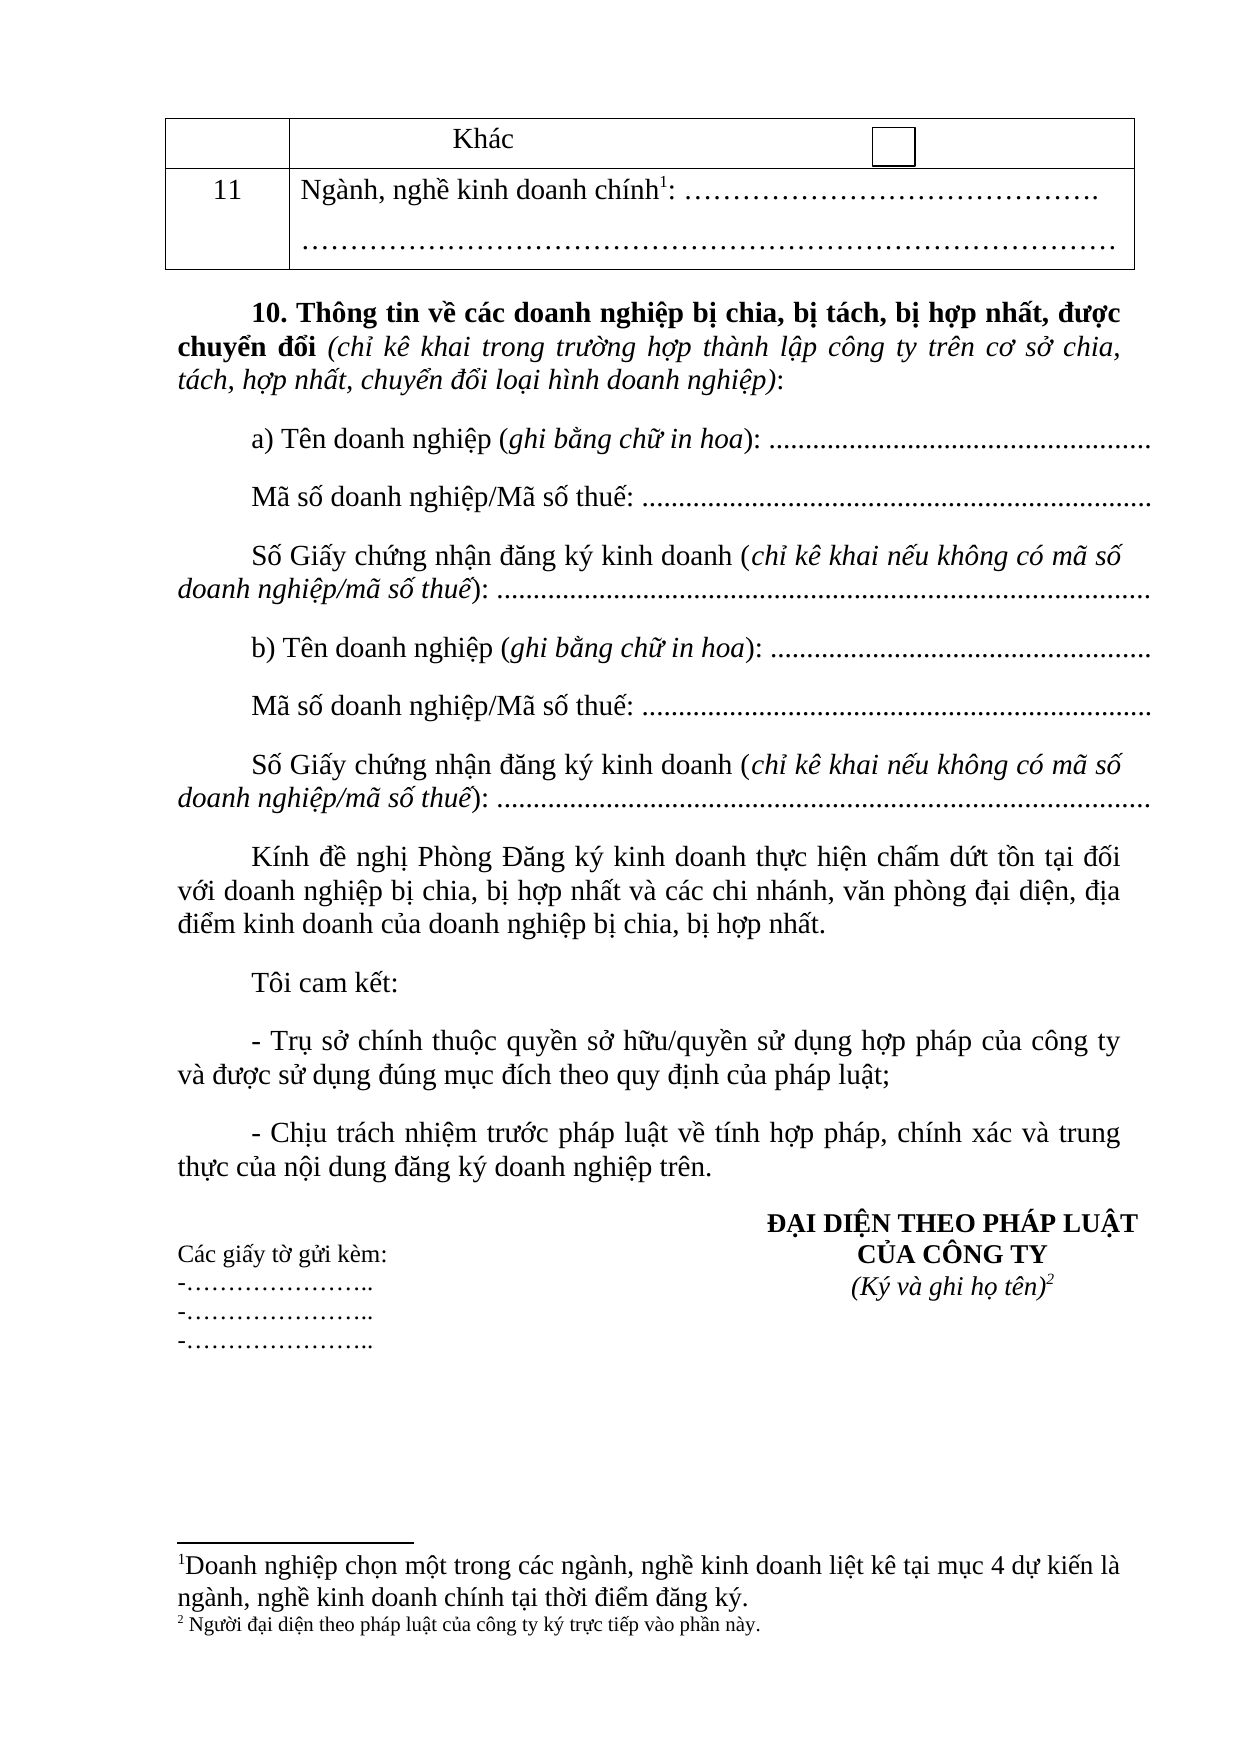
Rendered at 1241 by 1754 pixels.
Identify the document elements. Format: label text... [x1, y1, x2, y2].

table_cell [166, 119, 289, 168]
table_cell Ngành, nghề kinh doanh chính: ……………………………………. ………………………………………………………………………… [290, 169, 1134, 269]
text - Trụ sở chính thuộc quyền sở hữu/quyền sử dụng hợp pháp của công ty và được sử dụng đúng mục đích theo quy định của pháp luật; [177, 1023, 1122, 1090]
table_header Các giấy tờ gửi kèm: -………………….. -………………….. -………………….. [166, 1208, 694, 1385]
text Mã số doanh nghiệp/Mã số thuế: [177, 688, 1122, 722]
text Số Giấy chứng nhận đăng ký kinh doanh (chỉ kê khai nếu không có mã số doanh nghiệp/mã số thuế): [177, 538, 1122, 605]
text b) Tên doanh nghiệp (ghi bằng chữ in hoa): [177, 630, 1122, 663]
text a) Tên doanh nghiệp (ghi bằng chữ in hoa): [177, 421, 1122, 454]
table_cell 11 [166, 169, 289, 269]
text Tôi cam kết: [177, 965, 1122, 998]
text - Chịu trách nhiệm trước pháp luật về tính hợp pháp, chính xác và trung thực của nội dung đăng ký doanh nghiệp trên. [177, 1115, 1122, 1182]
text Số Giấy chứng nhận đăng ký kinh doanh (chỉ kê khai nếu không có mã số doanh nghiệp/mã số thuế): [177, 747, 1122, 814]
table_cell [841, 119, 1134, 168]
table_cell Khác [443, 119, 841, 168]
text Kính đề nghị Phòng Đăng ký kinh doanh thực hiện chấm dứt tồn tại đối với doanh nghiệp bị chia, bị hợp nhất và các chi nhánh, văn phòng đại diện, địa điểm kinh doanh của doanh nghiệp bị chia, bị hợp nhất. [177, 839, 1122, 940]
text 10. Thông tin về các doanh nghiệp bị chia, bị tách, bị hợp nhất, được chuyển đổi (chỉ kê khai trong trường hợp thành lập công ty trên cơ sở chia, tách, hợp nhất, chuyển đổi loại hình doanh nghiệp): [177, 295, 1122, 396]
table_cell [290, 119, 442, 168]
text Mã số doanh nghiệp/Mã số thuế: [177, 479, 1122, 513]
table_header ĐẠI DIỆN THEO PHÁP LUẬT CỦA CÔNG TY (Ký và ghi họ tên) [694, 1208, 1211, 1385]
